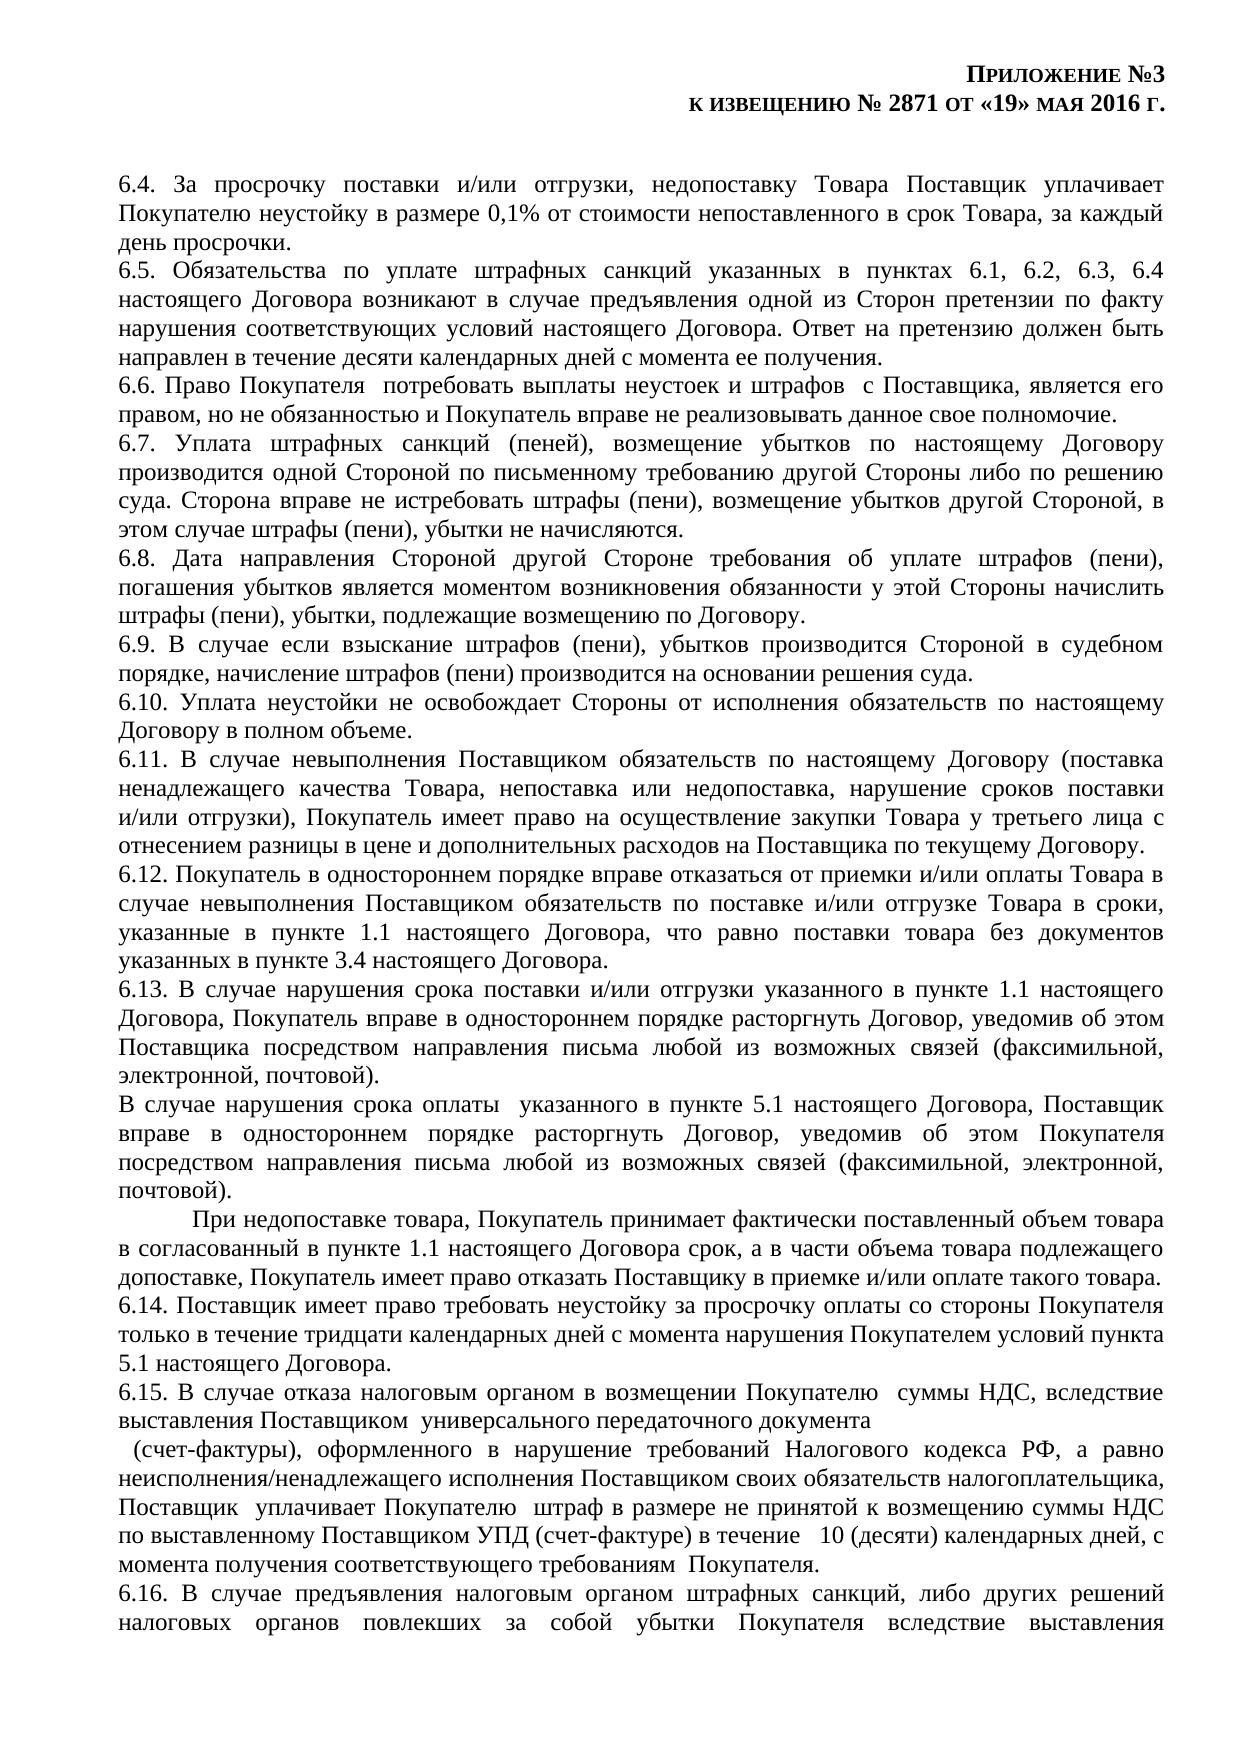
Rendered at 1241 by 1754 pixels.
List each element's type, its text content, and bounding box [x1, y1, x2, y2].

text 6.10. Уплата неустойки не освобождает Стороны от исполнения обязательств по настоящему Договору в полном объеме. [118, 687, 1165, 744]
text (счет-фактуры), оформленного в нарушение требований Налогового кодекса РФ, а равно неисполнения/ненадлежащего исполнения Поставщиком своих обязательств налогоплательщика, Поставщик уплачивает Покупателю штраф в размере не принятой к возмещению суммы НДС по выставленному Поставщиком УПД (счет-фактуре) в течение 10 (десяти) календарных дней, с момента получения соответствующего требованиям Покупателя. [118, 1434, 1165, 1578]
text 6.13. В случае нарушения срока поставки и/или отгрузки указанного в пункте 1.1 настоящего Договора, Покупатель вправе в одностороннем порядке расторгнуть Договор, уведомив об этом Поставщика посредством направления письма любой из возможных связей (факсимильной, электронной, почтовой). [118, 974, 1165, 1089]
text 6.11. В случае невыполнения Поставщиком обязательств по настоящему Договору (поставка ненадлежащего качества Товара, непоставка или недопоставка, нарушение сроков поставки и/или отгрузки), Покупатель имеет право на осуществление закупки Товара у третьего лица с отнесением разницы в цене и дополнительных расходов на Поставщика по текущему Договору. [118, 744, 1165, 859]
text В случае нарушения срока оплаты указанного в пункте 5.1 настоящего Договора, Поставщик вправе в одностороннем порядке расторгнуть Договор, уведомив об этом Покупателя посредством направления письма любой из возможных связей (факсимильной, электронной, почтовой). [118, 1089, 1165, 1204]
text 6.15. В случае отказа налоговым органом в возмещении Покупателю суммы НДС, вследствие выставления Поставщиком универсального передаточного документа [118, 1377, 1165, 1434]
text При недопоставке товара, Покупатель принимает фактически поставленный объем товара в согласованный в пункте 1.1 настоящего Договора срок, а в части объема товара подлежащего допоставке, Покупатель имеет право отказать Поставщику в приемке и/или оплате такого товара. [118, 1204, 1165, 1291]
text 6.7. Уплата штрафных санкций (пеней), возмещение убытков по настоящему Договору производится одной Стороной по письменному требованию другой Стороны либо по решению суда. Сторона вправе не истребовать штрафы (пени), возмещение убытков другой Стороной, в этом случае штрафы (пени), убытки не начисляются. [118, 428, 1165, 543]
text 6.5. Обязательства по уплате штрафных санкций указанных в пунктах 6.1, 6.2, 6.3, 6.4 настоящего Договора возникают в случае предъявления одной из Сторон претензии по факту нарушения соответствующих условий настоящего Договора. Ответ на претензию должен быть направлен в течение десяти календарных дней с момента ее получения. [118, 256, 1165, 371]
text 6.12. Покупатель в одностороннем порядке вправе отказаться от приемки и/или оплаты Товара в случае невыполнения Поставщиком обязательств по поставке и/или отгрузке Товара в сроки, указанные в пункте 1.1 настоящего Договора, что равно поставки товара без документов указанных в пункте 3.4 настоящего Договора. [118, 859, 1165, 974]
text 6.14. Поставщик имеет право требовать неустойку за просрочку оплаты со стороны Покупателя только в течение тридцати календарных дней с момента нарушения Покупателем условий пункта 5.1 настоящего Договора. [118, 1291, 1165, 1377]
text 6.8. Дата направления Стороной другой Стороне требования об уплате штрафов (пени), погашения убытков является моментом возникновения обязанности у этой Стороны начислить штрафы (пени), убытки, подлежащие возмещению по Договору. [118, 543, 1165, 629]
text 6.9. В случае если взыскание штрафов (пени), убытков производится Стороной в судебном порядке, начисление штрафов (пени) производится на основании решения суда. [118, 629, 1165, 687]
text 6.4. За просрочку поставки и/или отгрузки, недопоставку Товара Поставщик уплачивает Покупателю неустойку в размере 0,1% от стоимости непоставленного в срок Товара, за каждый день просрочки. [118, 169, 1165, 256]
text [118, 1578, 1165, 1636]
text 6.6. Право Покупателя потребовать выплаты неустоек и штрафов с Поставщика, является его правом, но не обязанностью и Покупатель вправе не реализовывать данное свое полномочие. [118, 371, 1165, 428]
